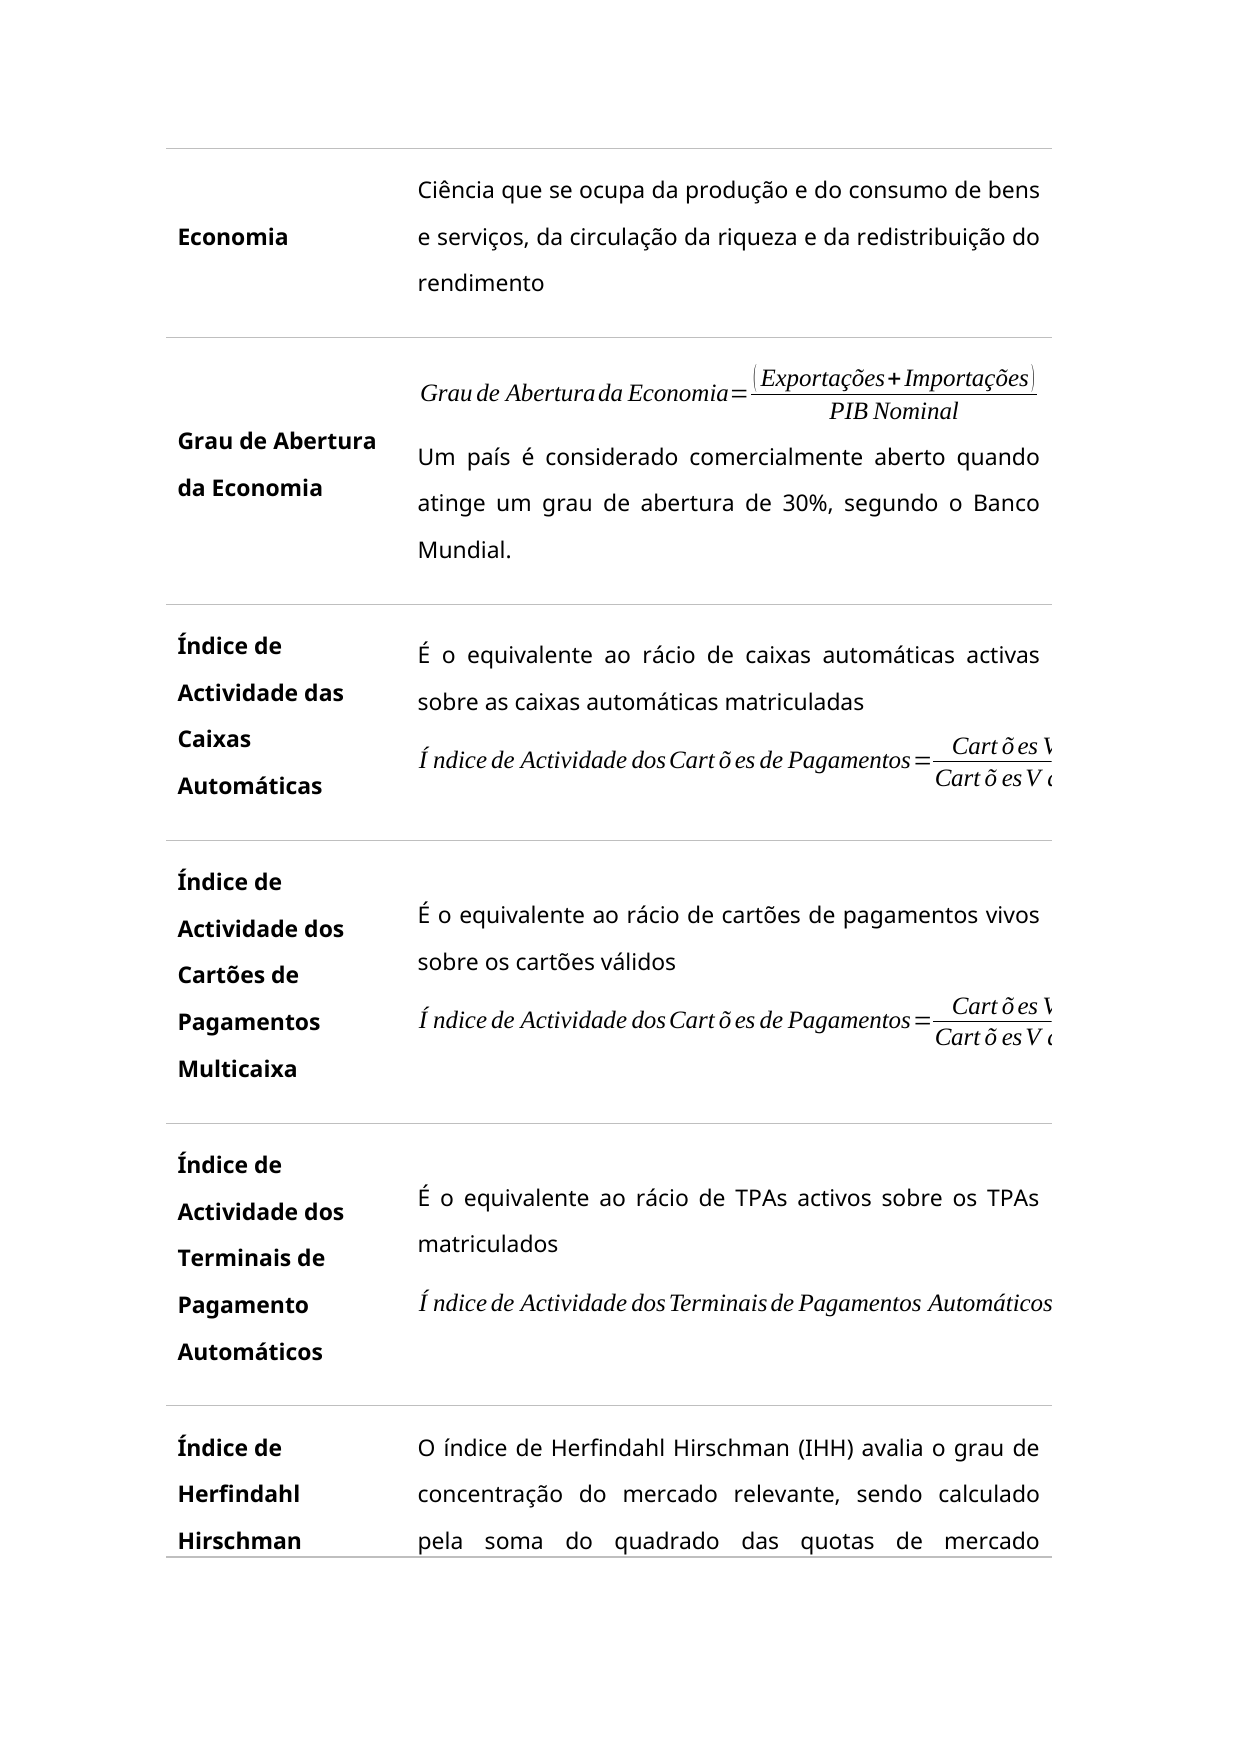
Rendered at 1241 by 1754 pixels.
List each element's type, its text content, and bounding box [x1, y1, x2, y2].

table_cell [166, 1406, 406, 1556]
table_cell É o equivalente ao rácio de TPAs activos sobre os TPAs matriculados [406, 1124, 1052, 1405]
table_cell Um país é considerado comercialmente aberto quando atinge um grau de abertura de 30%, segundo o Banco Mundial. [406, 338, 1052, 603]
table_cell Grau de Abertura da Economia [166, 338, 406, 603]
table_cell Ciência que se ocupa da produção e do consumo de bens e serviços, da circulação da riqueza e da redistribuição do rendimento [406, 149, 1052, 337]
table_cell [406, 1406, 1052, 1556]
table_cell É o equivalente ao rácio de caixas automáticas activas sobre as caixas automáticas matriculadas [406, 605, 1052, 839]
table_cell Economia [166, 149, 406, 337]
table_cell Índice de Actividade das Caixas Automáticas [166, 605, 406, 839]
table_cell É o equivalente ao rácio de cartões de pagamentos vivos sobre os cartões válidos [406, 841, 1052, 1122]
table_cell Índice de Actividade dos Cartões de Pagamentos Multicaixa [166, 841, 406, 1122]
table_cell Índice de Actividade dos Terminais de Pagamento Automáticos [166, 1124, 406, 1405]
